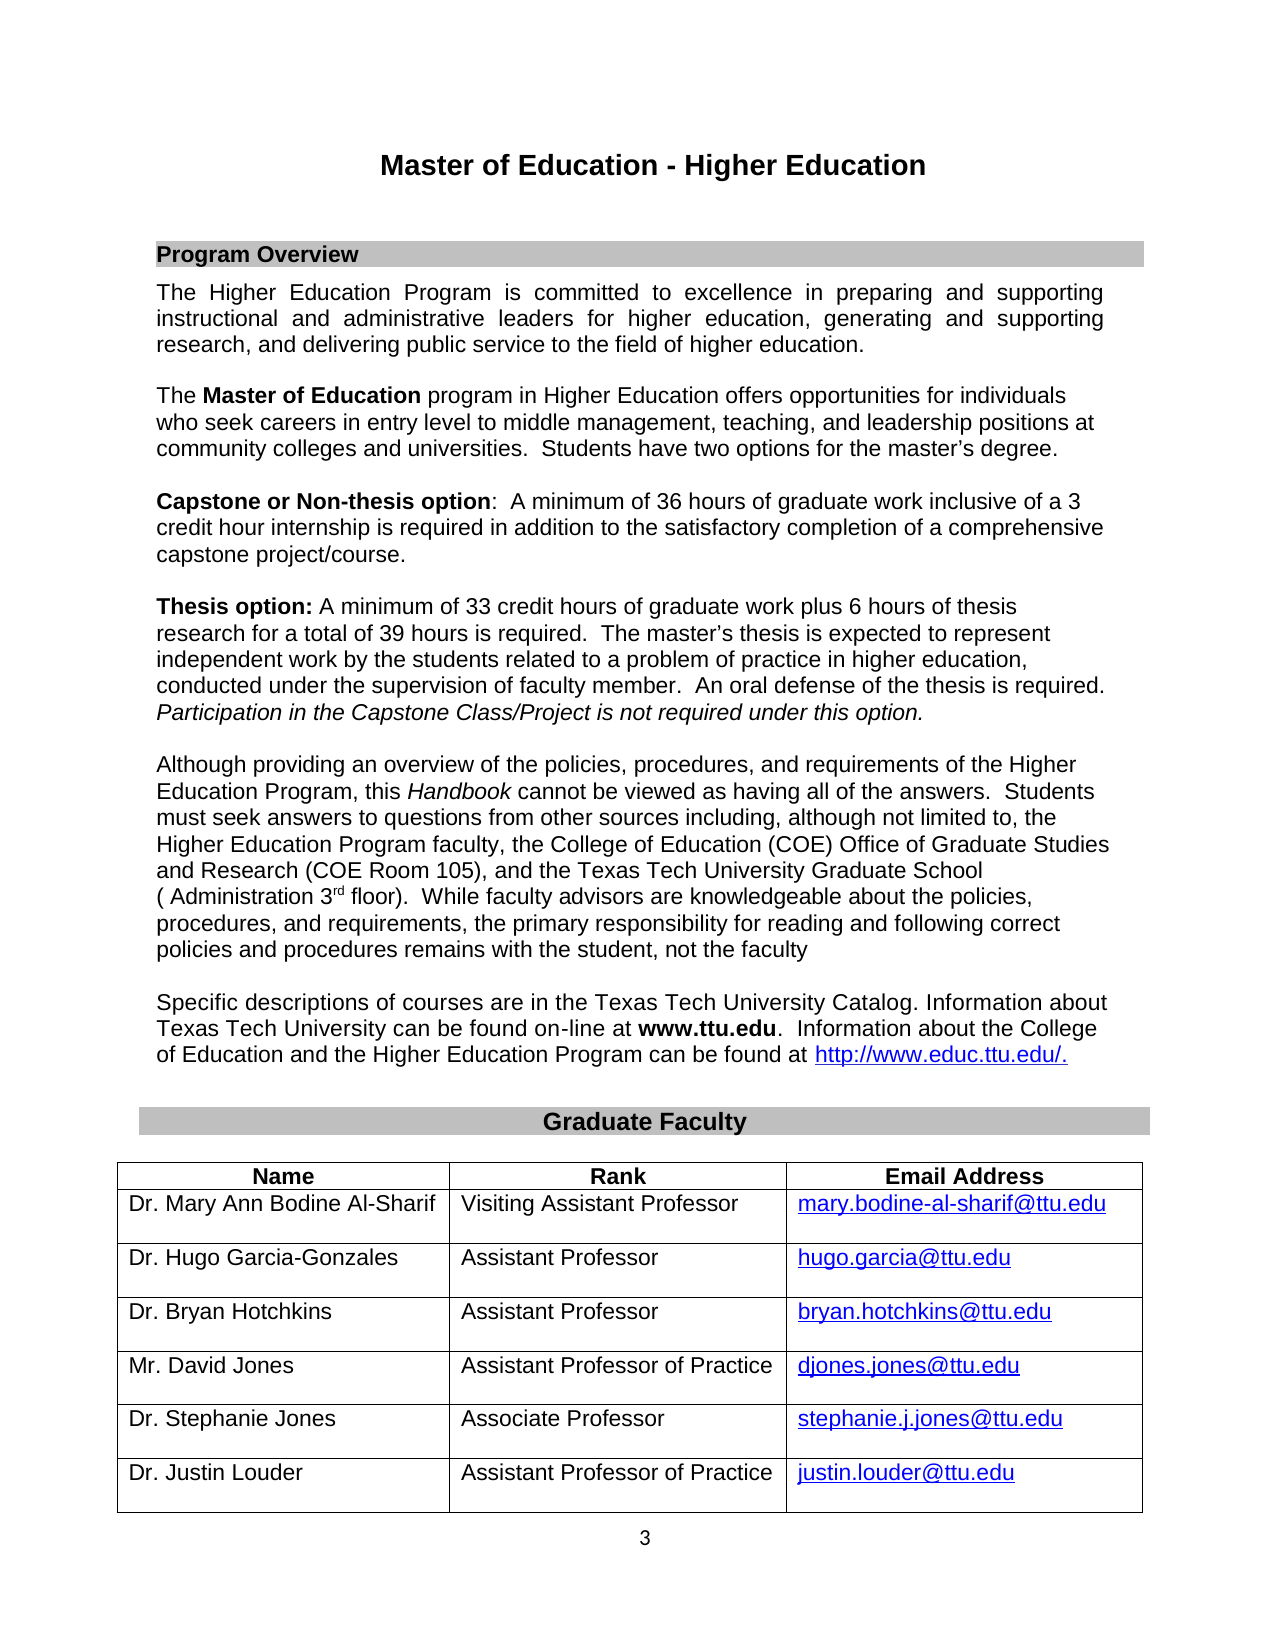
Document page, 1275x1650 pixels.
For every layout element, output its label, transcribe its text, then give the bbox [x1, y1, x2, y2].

table_cell hugo.garcia@ttu.edu [787, 1244, 1142, 1297]
table_header Rank [450, 1163, 786, 1189]
text Thesis option: A minimum of 33 credit hours of graduate work plus 6 hours of thesis research for a total of 39 hours is required. The master’s thesis is expected to represent independent work by the students related to a problem of practice in higher education, conducted under the supervision of faculty member. An oral defense of the thesis is required. Participation in the Capstone Class/Project is not required under this option. [156, 593, 1112, 725]
table_cell Dr. Bryan Hotchkins [118, 1298, 449, 1351]
table_cell Dr. Hugo Garcia-Gonzales [118, 1244, 449, 1297]
text Capstone or Non-thesis option: A minimum of 36 hours of graduate work inclusive of a 3 credit hour internship is required in addition to the satisfactory completion of a comprehensive capstone project/course. [156, 488, 1112, 567]
table_cell Visiting Assistant Professor [450, 1190, 786, 1243]
table_cell mary.bodine-al-sharif@ttu.edu [787, 1190, 1142, 1243]
table_cell bryan.hotchkins@ttu.edu [787, 1298, 1142, 1351]
table_cell Dr. Mary Ann Bodine Al-Sharif [118, 1190, 449, 1243]
table_cell Dr. Justin Louder [118, 1459, 449, 1512]
table_cell Assistant Professor [450, 1298, 786, 1351]
table_cell Assistant Professor of Practice [450, 1459, 786, 1512]
table_cell Assistant Professor of Practice [450, 1352, 786, 1404]
table_header Email Address [787, 1163, 1142, 1189]
table_cell Associate Professor [450, 1405, 786, 1458]
text Graduate Faculty [139, 1107, 1150, 1135]
table_cell justin.louder@ttu.edu [787, 1459, 1142, 1512]
text The Master of Education program in Higher Education offers opportunities for individuals who seek careers in entry level to middle management, teaching, and leadership positions at community colleges and universities. Students have two options for the master’s degree. [156, 382, 1112, 462]
table_cell djones.jones@ttu.edu [787, 1352, 1142, 1404]
text The Higher Education Program is committed to excellence in preparing and supporting instructional and administrative leaders for higher education, generating and supporting research, and delivering public service to the field of higher education. [156, 278, 1104, 358]
table_cell Assistant Professor [450, 1244, 786, 1297]
text Master of Education - Higher Education [156, 148, 1150, 181]
table_cell stephanie.j.jones@ttu.edu [787, 1405, 1142, 1458]
table_cell Mr. David Jones [118, 1352, 449, 1404]
text Although providing an overview of the policies, procedures, and requirements of the Higher Education Program, this Handbook cannot be viewed as having all of the answers. Students must seek answers to questions from other sources including, although not limited to, the Higher Education Program faculty, the College of Education (COE) Office of Graduate Studies and Research (COE Room 105), and the Texas Tech University Graduate School ( Administration 3rd floor). While faculty advisors are knowledgeable about the policies, procedures, and requirements, the primary responsibility for reading and following correct policies and procedures remains with the student, not the faculty [156, 751, 1112, 962]
table_header Name [118, 1163, 449, 1189]
table_cell Dr. Stephanie Jones [118, 1405, 449, 1458]
text Specific descriptions of courses are in the Texas Tech University Catalog. Information about Texas Tech University can be found on-line at www.ttu.edu. Information about the College of Education and the Higher Education Program can be found at http://www.educ.ttu.edu/. [156, 989, 1112, 1068]
